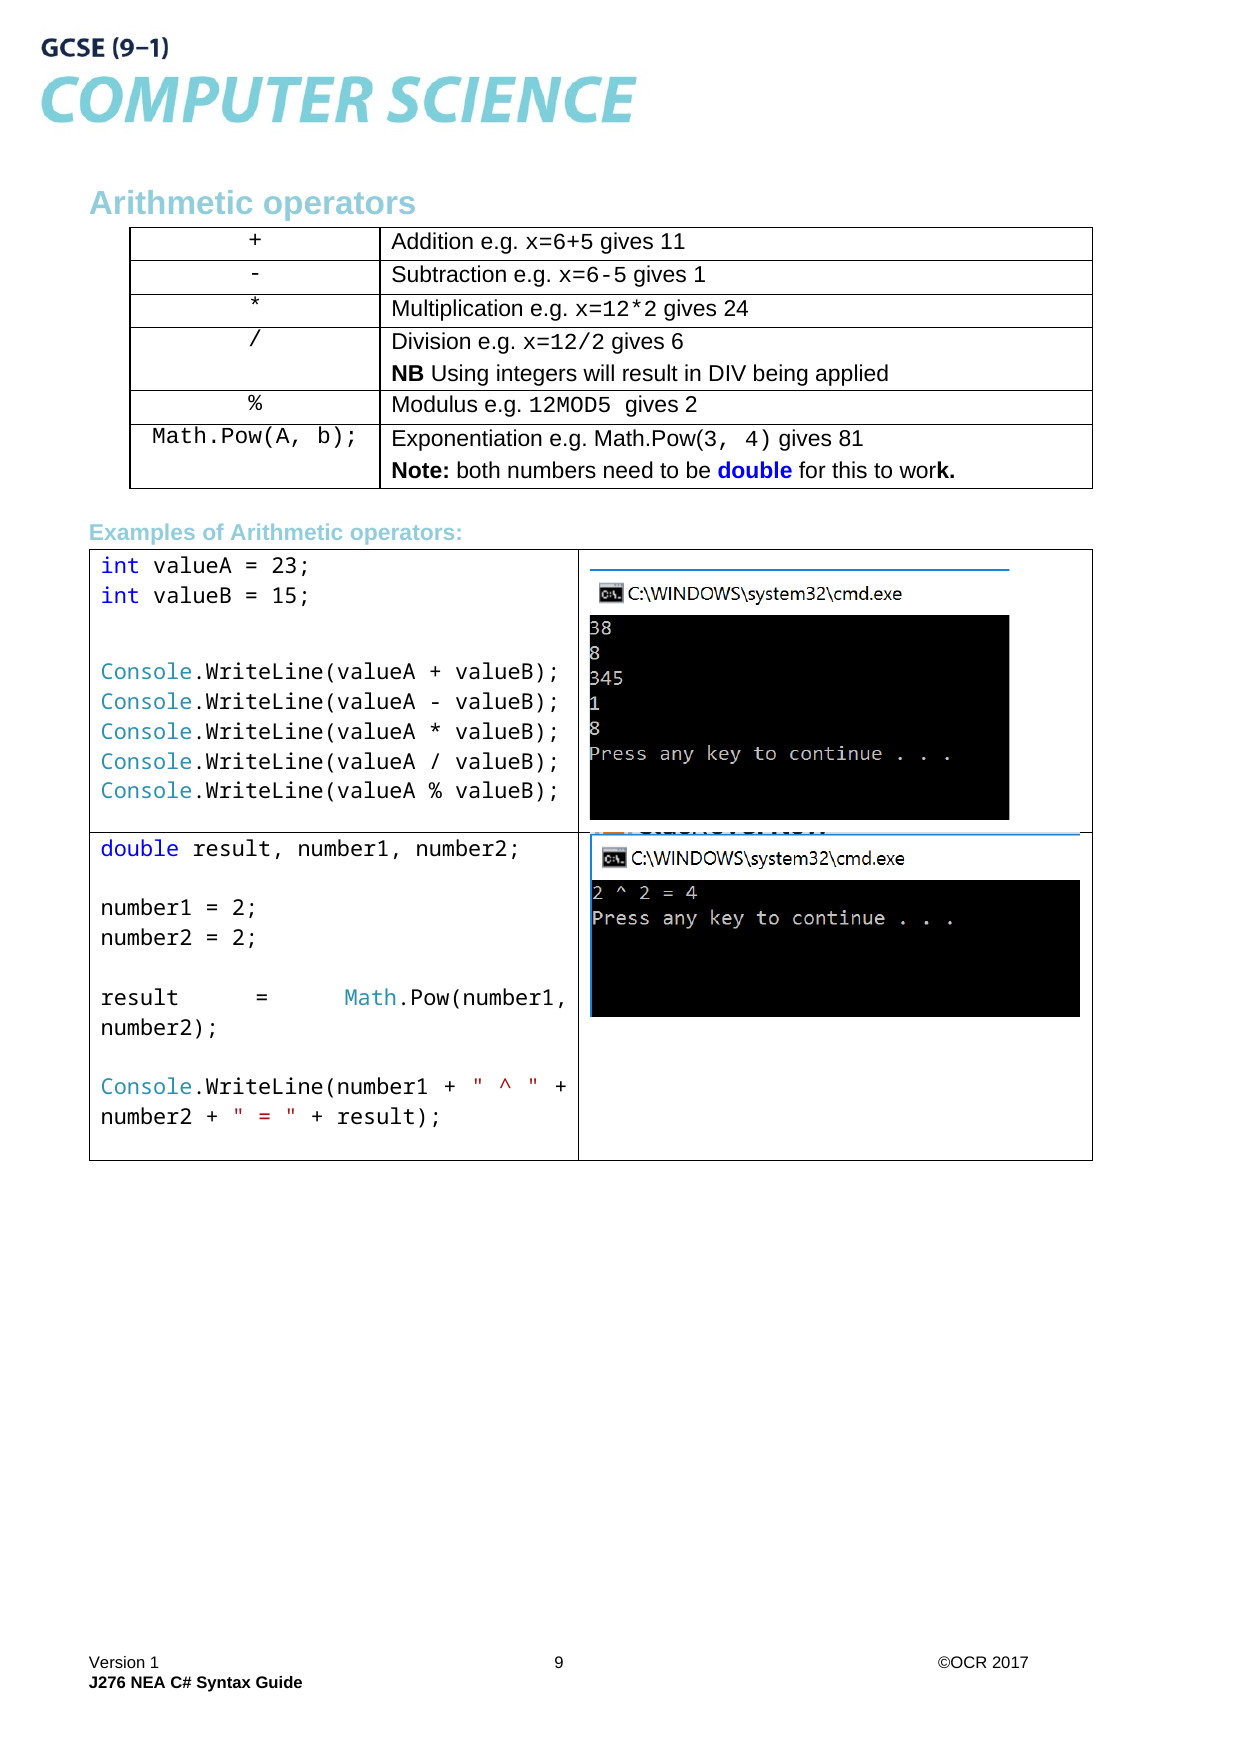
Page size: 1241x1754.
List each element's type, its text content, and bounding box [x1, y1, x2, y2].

table_cell Modulus e.g. 12MOD5 gives 2 [381, 391, 1092, 424]
picture [589, 569, 1010, 820]
table_cell % [131, 391, 379, 424]
table_cell Math.Pow(A, b); [131, 425, 379, 487]
table_cell Division e.g. x=12/2 gives 6 NB Using integers will result in DIV being applied [381, 328, 1092, 390]
picture [589, 832, 1080, 1017]
table_cell Subtraction e.g. x=6-5 gives 1 [381, 261, 1092, 293]
table_cell / [131, 328, 379, 390]
table_header Addition e.g. x=6+5 gives 11 [381, 228, 1092, 260]
table_header [579, 550, 1092, 832]
picture [0, 0, 1236, 176]
table_header + [131, 228, 379, 260]
table_cell * [131, 295, 379, 327]
text Examples of Arithmetic operators: [89, 519, 1092, 545]
table_cell [579, 833, 1092, 1160]
subtitle Arithmetic operators [89, 176, 1092, 221]
table_cell Exponentiation e.g. Math.Pow(3, 4) gives 81 Note: both numbers need to be double for this to work. [381, 425, 1092, 487]
table_cell - [131, 261, 379, 293]
table_cell double result, number1, number2; number1 = 2; number2 = 2; result = Math.Pow(number1, number2); Console.WriteLine(number1 + " ^ " + number2 + " = " + result); [90, 833, 578, 1160]
table_header int valueA = 23; int valueB = 15; Console.WriteLine(valueA + valueB); Console.WriteLine(valueA - valueB); Console.WriteLine(valueA * valueB); Console.WriteLine(valueA / valueB); Console.WriteLine(valueA % valueB); [90, 550, 578, 832]
table_cell Multiplication e.g. x=12*2 gives 24 [381, 295, 1092, 327]
